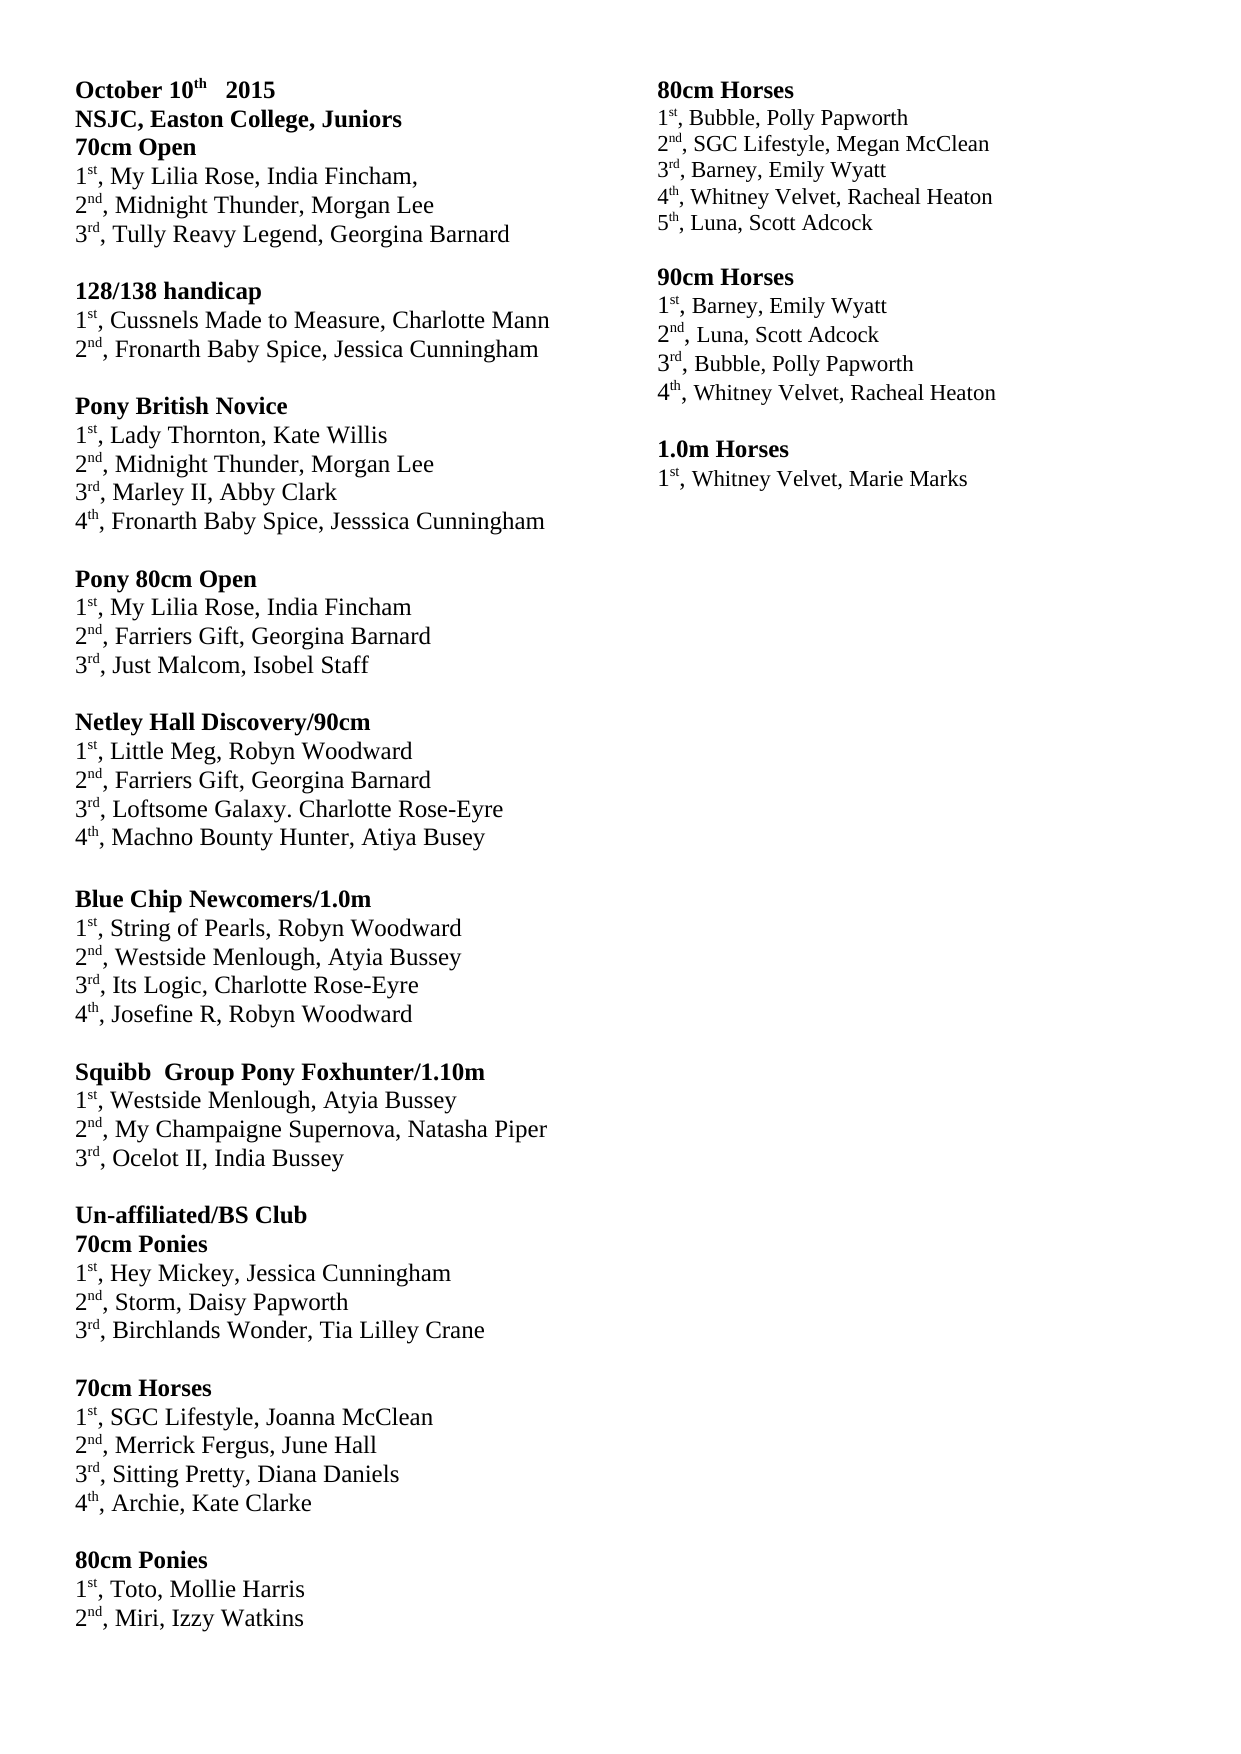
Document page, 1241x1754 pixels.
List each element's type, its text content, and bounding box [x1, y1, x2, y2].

text 1st, SGC Lifestyle, Joanna McClean [75, 1402, 583, 1431]
text 1st, Toto, Mollie Harris [75, 1574, 583, 1603]
text 4th, Josefine R, Robyn Woodward [75, 999, 583, 1028]
text 1st, Bubble, Polly Papworth [657, 104, 1165, 130]
text NSJC, Easton College, Juniors [75, 104, 583, 132]
text 1st, Westside Menlough, Atyia Bussey [75, 1086, 583, 1114]
text 4th, Machno Bounty Hunter, Atiya Busey [75, 822, 583, 851]
text 90cm Horses [657, 262, 1165, 291]
text 4th, Archie, Kate Clarke [75, 1488, 583, 1517]
text 1st, Little Meg, Robyn Woodward [75, 736, 583, 765]
text Un-affiliated/BS Club [75, 1201, 583, 1229]
text 1st, My Lilia Rose, India Fincham, [75, 161, 583, 190]
text 128/138 handicap [75, 276, 583, 305]
text 3rd, Birchlands Wonder, Tia Lilley Crane [75, 1316, 583, 1344]
text 2nd, Farriers Gift, Georgina Barnard [75, 765, 583, 794]
text 3rd, Ocelot II, India Bussey [75, 1143, 583, 1172]
text 1st, Barney, Emily Wyatt [657, 291, 1165, 319]
text 70cm Ponies [75, 1229, 583, 1258]
text 3rd, Sitting Pretty, Diana Daniels [75, 1459, 583, 1488]
text 2nd, Farriers Gift, Georgina Barnard [75, 621, 583, 650]
text 1st, My Lilia Rose, India Fincham [75, 592, 583, 621]
text 70cm Horses [75, 1373, 583, 1402]
text 2nd, Fronarth Baby Spice, Jessica Cunningham [75, 334, 583, 362]
text 1st, Lady Thornton, Kate Willis [75, 420, 583, 449]
text 1st, Cussnels Made to Measure, Charlotte Mann [75, 305, 583, 334]
text 3rd, Barney, Emily Wyatt [657, 156, 1165, 183]
text 5th, Luna, Scott Adcock [657, 209, 1165, 236]
text 80cm Horses [657, 75, 1165, 104]
text 2nd, Westside Menlough, Atyia Bussey [75, 942, 583, 971]
text 2nd, Midnight Thunder, Morgan Lee [75, 190, 583, 219]
text 4th, Fronarth Baby Spice, Jesssica Cunningham [75, 506, 583, 535]
text 2nd, My Champaigne Supernova, Natasha Piper [75, 1114, 583, 1143]
text 3rd, Just Malcom, Isobel Staff [75, 650, 583, 679]
text 4th, Whitney Velvet, Racheal Heaton [657, 377, 1165, 406]
text 2nd, Midnight Thunder, Morgan Lee [75, 449, 583, 477]
text Netley Hall Discovery/90cm [75, 707, 583, 736]
text 70cm Open [75, 132, 583, 161]
text Pony 80cm Open [75, 564, 583, 592]
text 3rd, Bubble, Polly Papworth [657, 348, 1165, 377]
text 3rd, Tully Reavy Legend, Georgina Barnard [75, 219, 583, 247]
text 80cm Ponies [75, 1546, 583, 1574]
text Blue Chip Newcomers/1.0m [75, 884, 583, 913]
text 2nd, SGC Lifestyle, Megan McClean [657, 130, 1165, 156]
text October 10th 2015 [75, 75, 583, 104]
text 1.0m Horses [657, 434, 1165, 463]
text 1st, Whitney Velvet, Marie Marks [657, 463, 1165, 492]
text 3rd, Loftsome Galaxy. Charlotte Rose-Eyre [75, 794, 583, 822]
text 4th, Whitney Velvet, Racheal Heaton [657, 183, 1165, 209]
text 2nd, Luna, Scott Adcock [657, 319, 1165, 348]
text Pony British Novice [75, 391, 583, 420]
text 1st, Hey Mickey, Jessica Cunningham [75, 1258, 583, 1287]
text 3rd, Its Logic, Charlotte Rose-Eyre [75, 971, 583, 999]
text 2nd, Miri, Izzy Watkins [75, 1603, 583, 1632]
text Squibb Group Pony Foxhunter/1.10m [75, 1057, 583, 1086]
text 1st, String of Pearls, Robyn Woodward [75, 913, 583, 942]
text 2nd, Storm, Daisy Papworth [75, 1287, 583, 1316]
text 2nd, Merrick Fergus, June Hall [75, 1431, 583, 1459]
text 3rd, Marley II, Abby Clark [75, 477, 583, 506]
